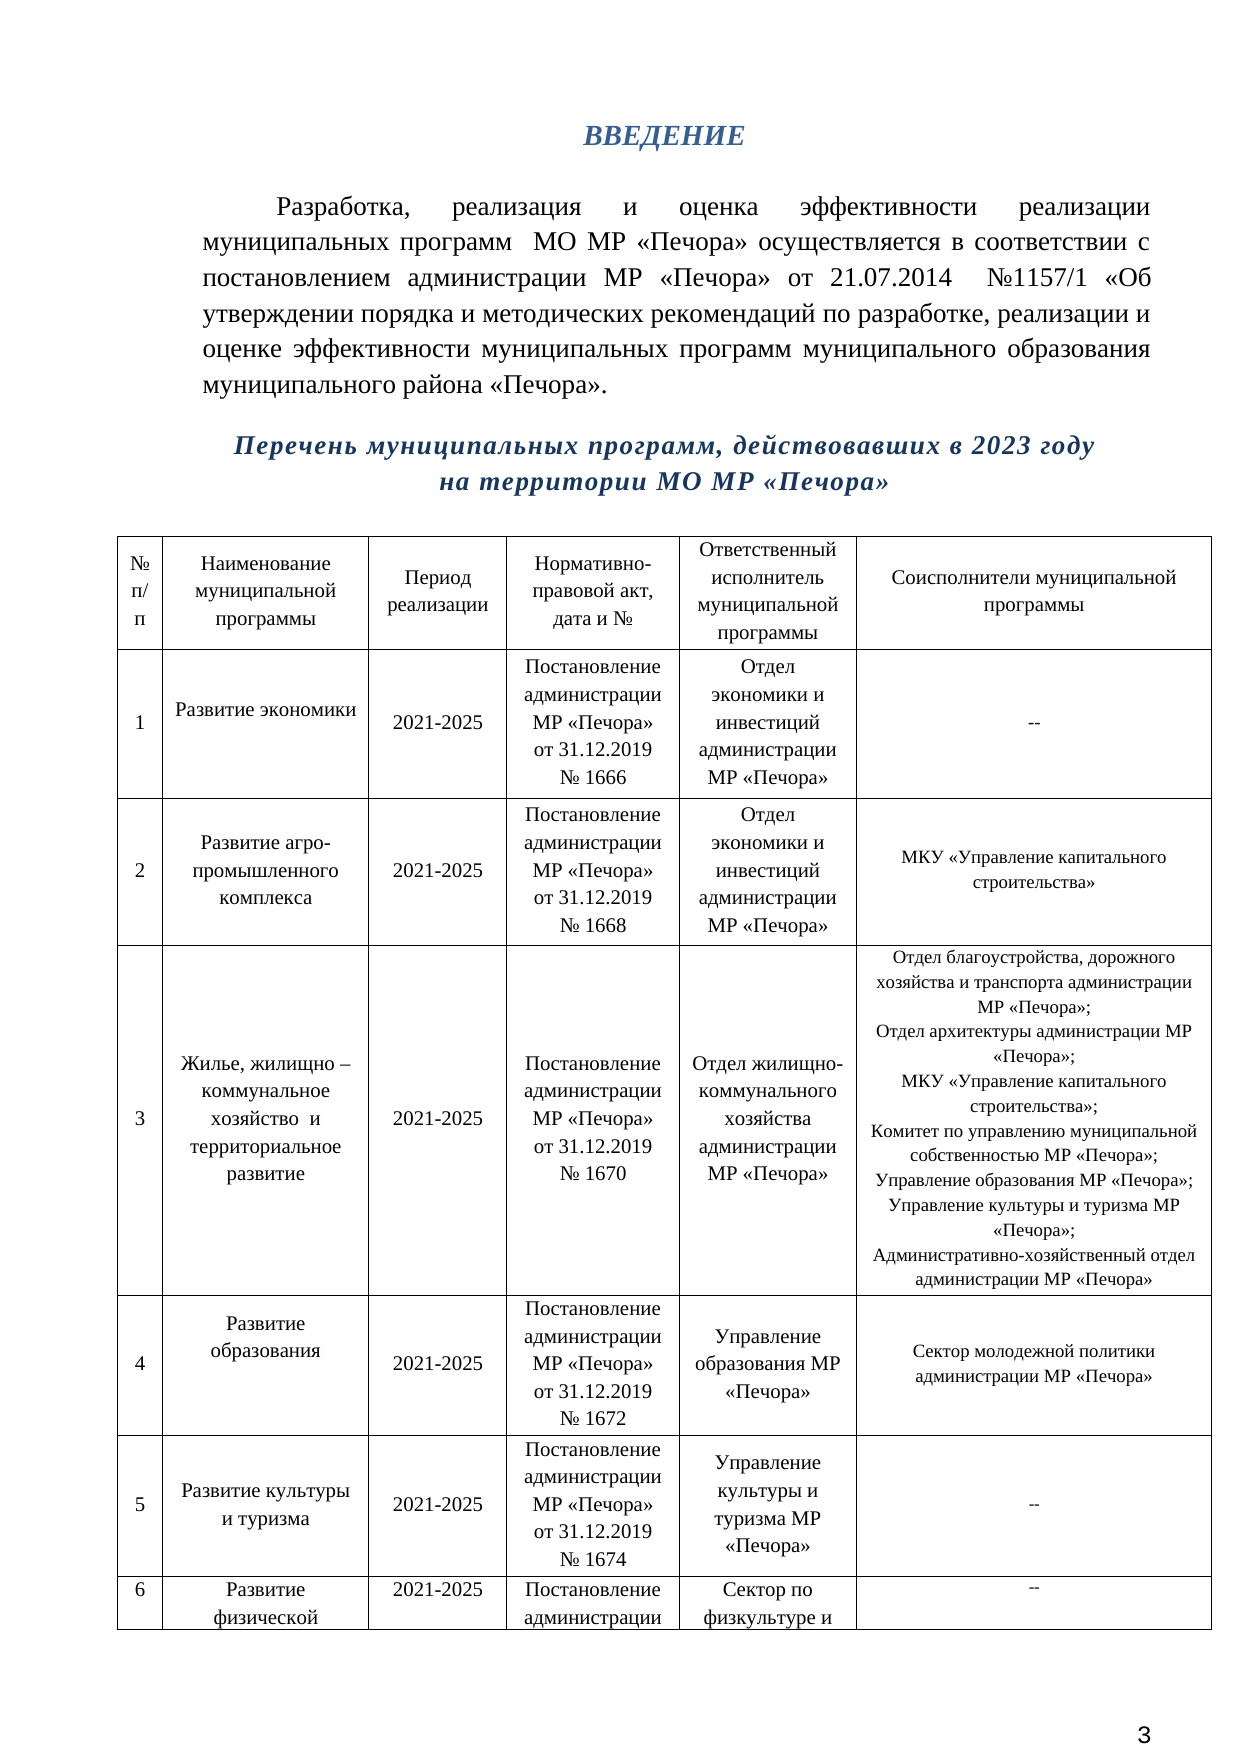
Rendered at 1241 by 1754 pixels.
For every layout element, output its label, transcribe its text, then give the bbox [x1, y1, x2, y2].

table_cell 2021-2025 [369, 946, 506, 1295]
table_cell Постановление администрации МР «Печора» от 31.12.2019 № 1676 [507, 1577, 679, 1629]
table_cell -- [857, 1436, 1211, 1576]
table_cell Управление образования МР «Печора» [680, 1296, 856, 1435]
subtitle на территории МО МР «Печора» [177, 464, 1152, 496]
table_cell Постановление администрации МР «Печора» от 31.12.2019 № 1670 [507, 946, 679, 1295]
table_cell -- [857, 1577, 1211, 1629]
table_cell 3 [118, 946, 162, 1295]
table_cell 1 [118, 650, 162, 798]
table_cell 6 [118, 1577, 162, 1629]
table_cell 2 [118, 799, 162, 945]
table_cell 4 [118, 1296, 162, 1435]
table_cell 2021-2025 [369, 1296, 506, 1435]
table_header № п/п [118, 537, 162, 649]
table_cell МКУ «Управление капитального строительства» [857, 799, 1211, 945]
table_cell 2021-2025 [369, 799, 506, 945]
table_cell Сектор по физкультуре и спорту администрации МР "Печора" [680, 1577, 856, 1629]
table_header Наименование муниципальной программы [163, 537, 368, 649]
table_cell Постановление администрации МР «Печора» от 31.12.2019 № 1672 [507, 1296, 679, 1435]
table_cell Постановление администрации МР «Печора» от 31.12.2019 № 1668 [507, 799, 679, 945]
table_cell 2021-2025 [369, 650, 506, 798]
table_header Ответственный исполнитель муниципальной программы [680, 537, 856, 649]
table_cell -- [857, 650, 1211, 798]
table_cell Отдел жилищно-коммунального хозяйства администрации МР «Печора» [680, 946, 856, 1295]
table_cell 2021-2025 [369, 1436, 506, 1576]
table_cell Сектор молодежной политики администрации МР «Печора» [857, 1296, 1211, 1435]
table_cell Управление культуры и туризма МР «Печора» [680, 1436, 856, 1576]
table_cell Развитие агро-промышленного комплекса [163, 799, 368, 945]
subtitle ВВЕДЕНИЕ [177, 118, 1152, 152]
table_cell Постановление администрации МР «Печора» от 31.12.2019 № 1666 [507, 650, 679, 798]
table_cell Развитие экономики [163, 650, 368, 798]
table_cell Постановление администрации МР «Печора» от 31.12.2019 № 1674 [507, 1436, 679, 1576]
table_cell Развитие физической культуры и спорта [163, 1577, 368, 1629]
table_cell Развитие образования [163, 1296, 368, 1435]
table_cell Отдел экономики и инвестиций администрации МР «Печора» [680, 650, 856, 798]
table_cell 5 [118, 1436, 162, 1576]
text Разработка, реализация и оценка эффективности реализации муниципальных программ МО МР «Печора» осуществляется в соответствии с постановлением администрации МР «Печора» от 21.07.2014 №1157/1 «Об утверждении порядка и методических рекомендаций по разработке, реализации и оценке эффективности муниципальных программ муниципального образования муниципального района «Печора». [202, 190, 1152, 399]
table_cell Отдел благоустройства, дорожного хозяйства и транспорта администрации МР «Печора»; Отдел архитектуры администрации МР «Печора»; МКУ «Управление капитального строительства»; Комитет по управлению муниципальной собственностью МР «Печора»; Управление образования МР «Печора»; Управление культуры и туризма МР «Печора»; Административно-хозяйственный отдел администрации МР «Печора» [857, 946, 1211, 1295]
table_header Нормативно-правовой акт, дата и № [507, 537, 679, 649]
table_cell Отдел экономики и инвестиций администрации МР «Печора» [680, 799, 856, 945]
table_cell 2021-2025 [369, 1577, 506, 1629]
subtitle Перечень муниципальных программ, действовавших в 2023 году [177, 429, 1152, 460]
table_header Период реализации [369, 537, 506, 649]
table_cell Жилье, жилищно – коммунальное хозяйство и территориальное развитие [163, 946, 368, 1295]
table_header Соисполнители муниципальной программы [857, 537, 1211, 649]
table_cell Развитие культуры и туризма [163, 1436, 368, 1576]
